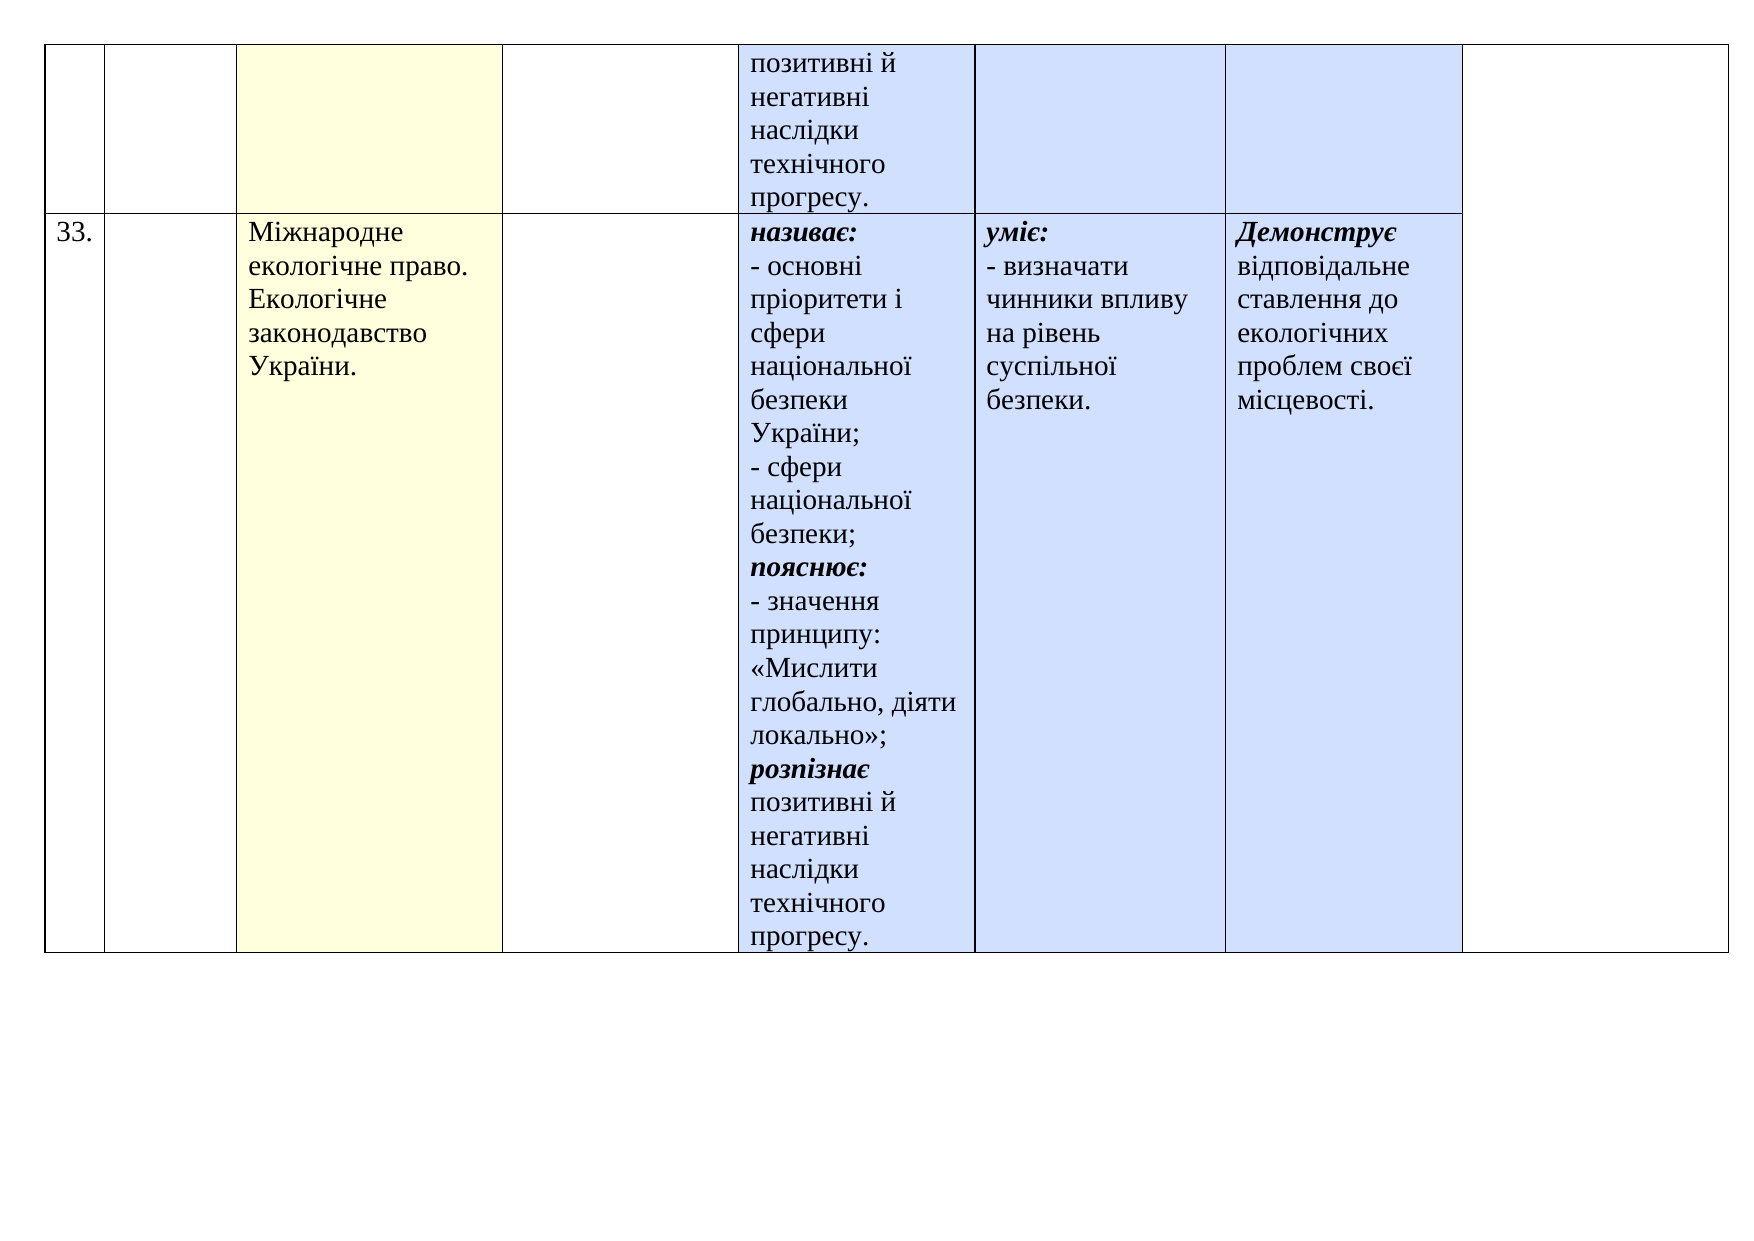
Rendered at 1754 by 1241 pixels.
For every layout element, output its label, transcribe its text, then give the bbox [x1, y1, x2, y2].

table_cell [105, 45, 236, 213]
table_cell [976, 45, 1225, 213]
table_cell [503, 45, 738, 213]
table_cell [46, 214, 104, 952]
table_cell називає: - основні пріоритети і сфери національної безпеки України; - сфери національної безпеки; пояснює: - значення принципу: «Мислити глобально, діяти локально»; розпізнає позитивні й негативні наслідки технічного прогресу. [739, 214, 974, 952]
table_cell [739, 45, 974, 213]
table_cell [105, 214, 236, 952]
table_cell Демонструє відповідальне ставлення до екологічних проблем своєї місцевості. [1226, 214, 1462, 952]
table_cell [46, 45, 104, 213]
table_cell [503, 214, 738, 952]
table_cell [237, 45, 502, 213]
table_cell уміє: - визначати чинники впливу на рівень суспільної безпеки. [976, 214, 1225, 952]
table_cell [1226, 45, 1462, 213]
table_cell Міжнародне екологічне право. Екологічне законодавство України. [237, 214, 502, 952]
